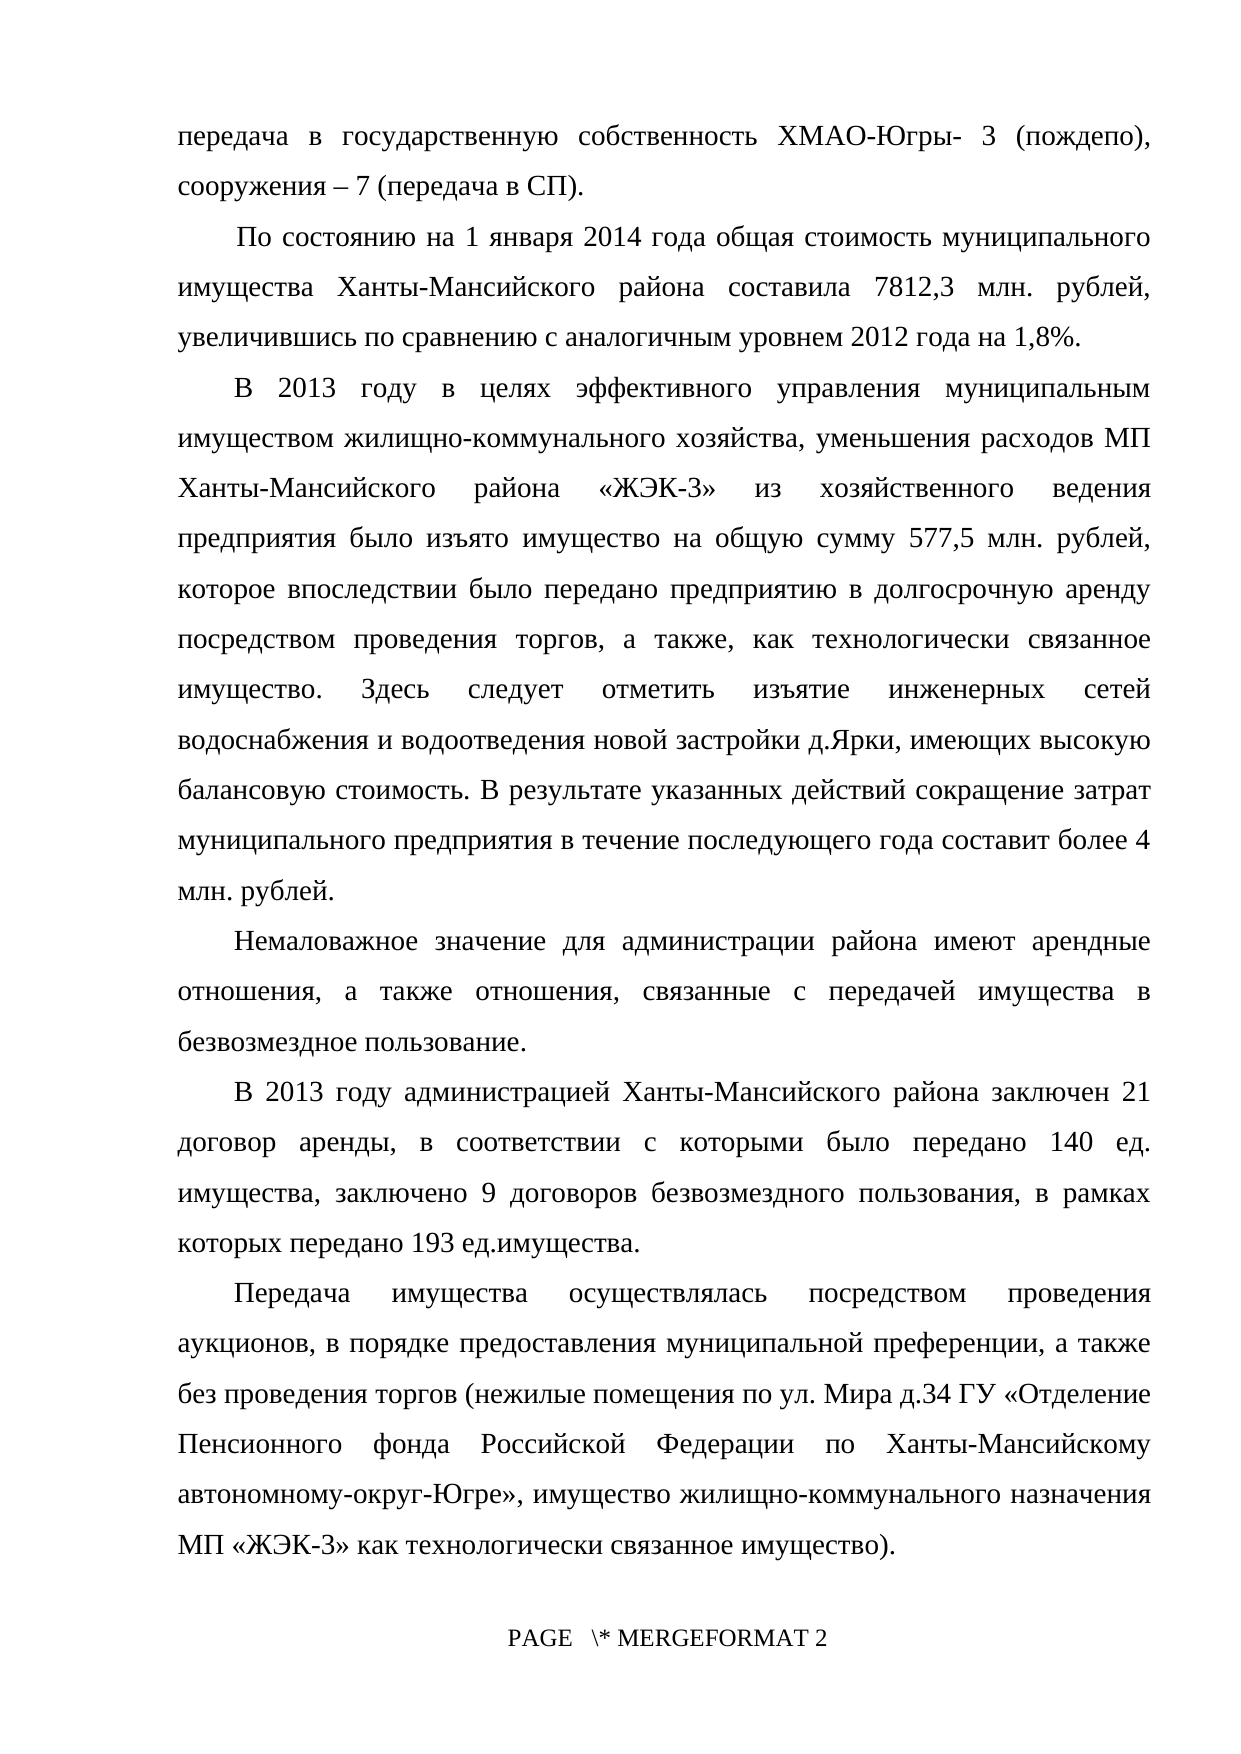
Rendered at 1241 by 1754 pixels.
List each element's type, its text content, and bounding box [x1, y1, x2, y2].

text Передача имущества осуществлялась посредством проведения аукционов, в порядке предоставления муниципальной преференции, а также без проведения торгов (нежилые помещения по ул. Мира д.34 ГУ «Отделение Пенсионного фонда Российской Федерации по Ханты-Мансийскому автономному-округ-Югре», имущество жилищно-коммунального назначения МП «ЖЭК-3» как технологически связанное имущество). [177, 1275, 1152, 1560]
text В 2013 году в целях эффективного управления муниципальным имуществом жилищно-коммунального хозяйства, уменьшения расходов МП Ханты-Мансийского района «ЖЭК-3» из хозяйственного ведения предприятия было изъято имущество на общую сумму 577,5 млн. рублей, которое впоследствии было передано предприятию в долгосрочную аренду посредством проведения торгов, а также, как технологически связанное имущество. Здесь следует отметить изъятие инженерных сетей водоснабжения и водоотведения новой застройки д.Ярки, имеющих высокую балансовую стоимость. В результате указанных действий сокращение затрат муниципального предприятия в течение последующего года составит более 4 млн. рублей. [177, 370, 1152, 906]
text Немаловажное значение для администрации района имеют арендные отношения, а также отношения, связанные с передачей имущества в безвозмездное пользование. [177, 923, 1152, 1057]
text В 2013 году администрацией Ханты-Мансийского района заключен 21 договор аренды, в соответствии с которыми было передано 140 ед. имущества, заключено 9 договоров безвозмездного пользования, в рамках которых передано 193 ед.имущества. [177, 1074, 1152, 1258]
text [177, 118, 1152, 202]
text По состоянию на 1 января 2014 года общая стоимость муниципального имущества Ханты-Мансийского района составила 7812,3 млн. рублей, увеличившись по сравнению с аналогичным уровнем 2012 года на 1,8%. [177, 219, 1152, 353]
